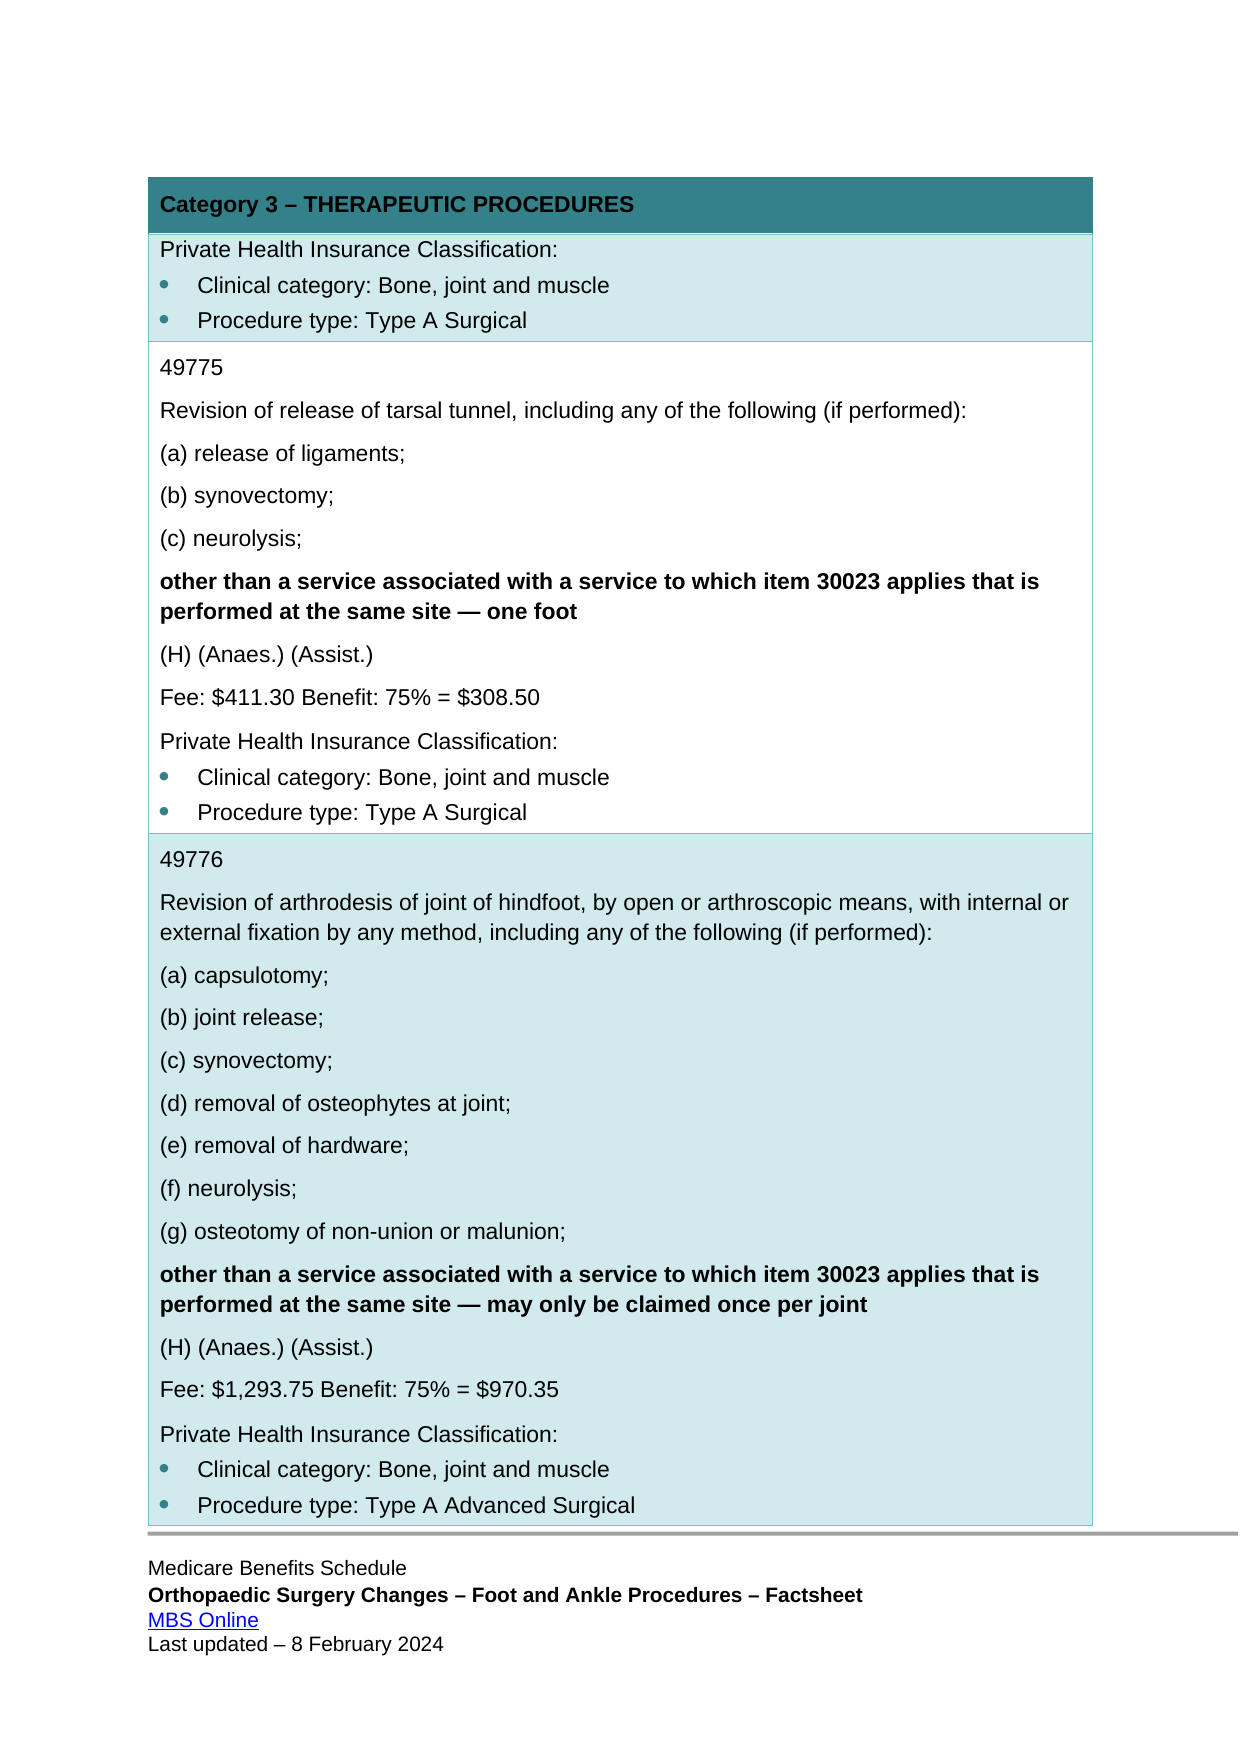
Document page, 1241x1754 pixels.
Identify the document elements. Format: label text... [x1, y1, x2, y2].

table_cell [149, 235, 1092, 341]
table_cell 49775 Revision of release of tarsal tunnel, including any of the following (if performed): (a) release of ligaments; (b) synovectomy; (c) neurolysis; other than a service associated with a service to which item 30023 applies that is performed at the same site — one foot (H) (Anaes.) (Assist.) Fee: $411.30 Benefit: 75% = $308.50 Private Health Insurance Classification: Clinical category: Bone, joint and muscle Procedure type: Type A Surgical [149, 342, 1092, 832]
table_header Category 3 – THERAPEUTIC PROCEDURES [149, 178, 1092, 233]
table_cell 49776 Revision of arthrodesis of joint of hindfoot, by open or arthroscopic means, with internal or external fixation by any method, including any of the following (if performed): (a) capsulotomy; (b) joint release; (c) synovectomy; (d) removal of osteophytes at joint; (e) removal of hardware; (f) neurolysis; (g) osteotomy of non-union or malunion; other than a service associated with a service to which item 30023 applies that is performed at the same site — may only be claimed once per joint (H) (Anaes.) (Assist.) Fee: $1,293.75 Benefit: 75% = $970.35 Private Health Insurance Classification: Clinical category: Bone, joint and muscle Procedure type: Type A Advanced Surgical [149, 834, 1092, 1525]
